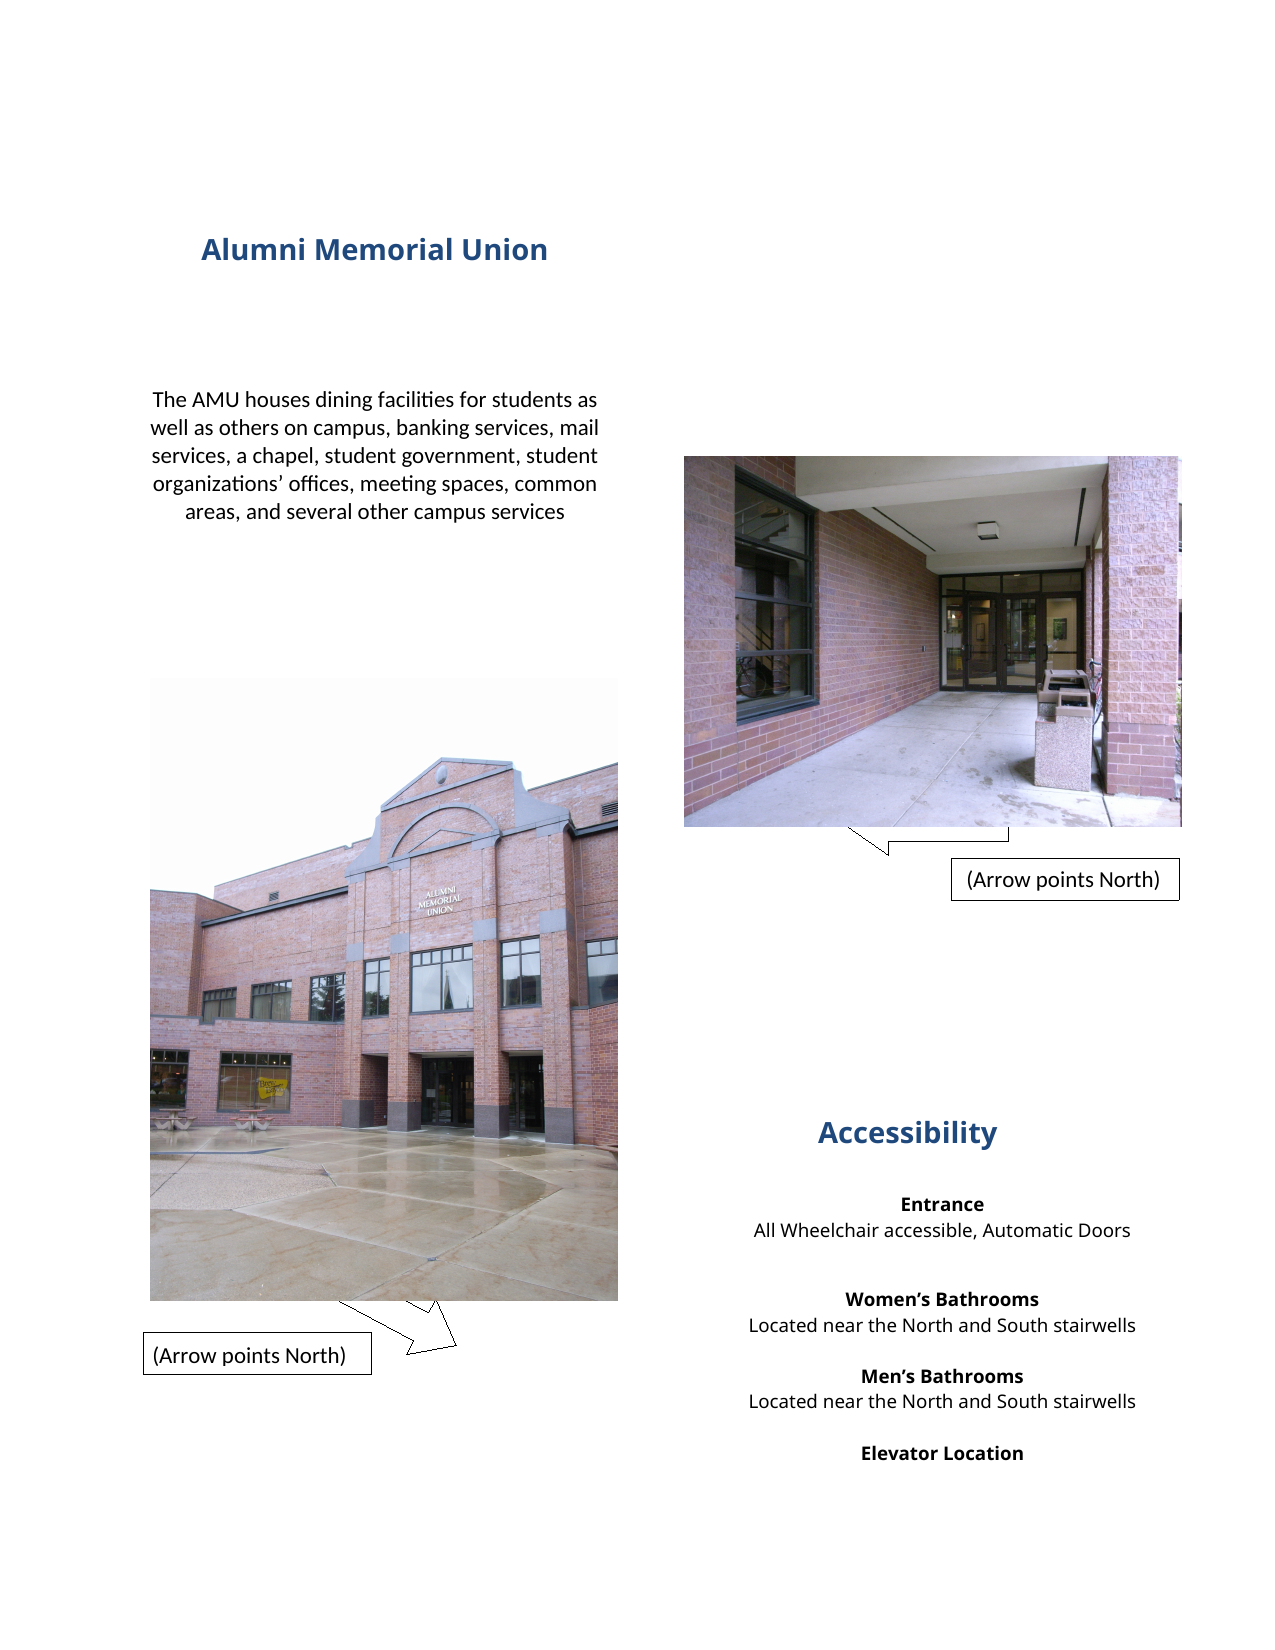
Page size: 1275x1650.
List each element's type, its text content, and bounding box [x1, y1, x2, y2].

text Accessibility [759, 1112, 1200, 1152]
text Located near the North and South stairwells [684, 1312, 1200, 1338]
text The AMU houses dining facilities for students as well as others on campus, banking services, mail services, a chapel, student government, student organizations’ offices, meeting spaces, common areas, and several other campus services [150, 385, 600, 525]
text Entrance [684, 1192, 1200, 1217]
text Elevator Location [684, 1440, 1200, 1465]
text Women’s Bathrooms [684, 1287, 1200, 1312]
text All Wheelchair accessible, Automatic Doors [684, 1217, 1200, 1243]
text Alumni Memorial Union [150, 229, 600, 269]
text Men’s Bathrooms [684, 1363, 1200, 1389]
picture [150, 678, 618, 1301]
text Located near the North and South stairwells [684, 1389, 1200, 1414]
picture [684, 456, 1182, 827]
